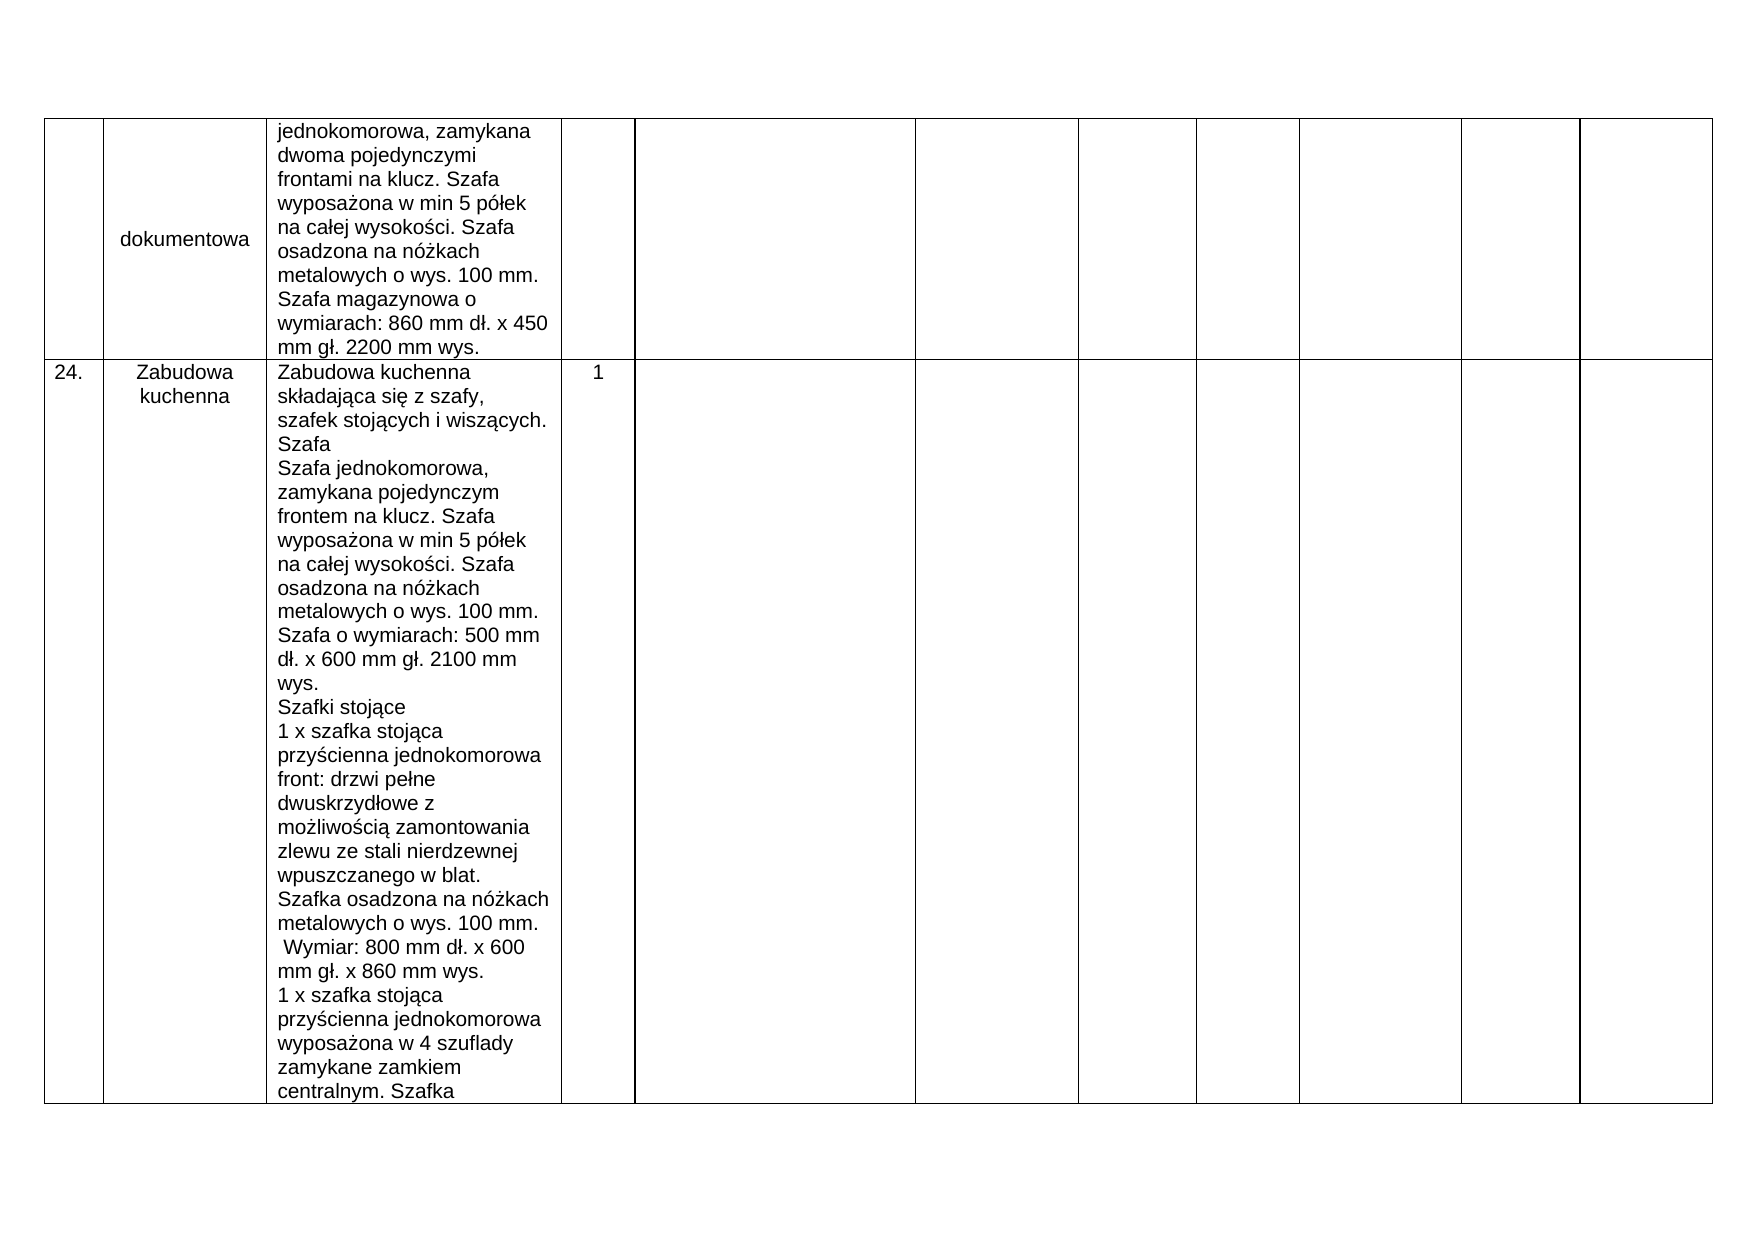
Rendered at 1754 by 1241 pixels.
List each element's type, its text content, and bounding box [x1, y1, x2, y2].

table_cell 1 [562, 360, 634, 1102]
table_cell [636, 119, 915, 359]
table_cell [1581, 119, 1712, 359]
table_cell Zabudowa kuchenna [104, 360, 266, 1102]
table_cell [267, 119, 561, 359]
table_cell [1462, 360, 1579, 1102]
table_cell [636, 360, 915, 1102]
table_cell [1300, 360, 1461, 1102]
table_cell [916, 119, 1078, 359]
table_cell [1079, 119, 1196, 359]
table_cell [1462, 119, 1579, 359]
table_cell 1 [562, 119, 634, 359]
table_cell [1300, 119, 1461, 359]
table_cell [1197, 360, 1299, 1102]
table_cell [1581, 360, 1712, 1102]
table_cell [1079, 360, 1196, 1102]
table_cell [45, 360, 103, 1102]
table_cell Szafa dokumentowa [104, 119, 266, 359]
table_cell [1197, 119, 1299, 359]
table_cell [267, 360, 561, 1102]
table_cell [45, 119, 103, 359]
table_cell [916, 360, 1078, 1102]
